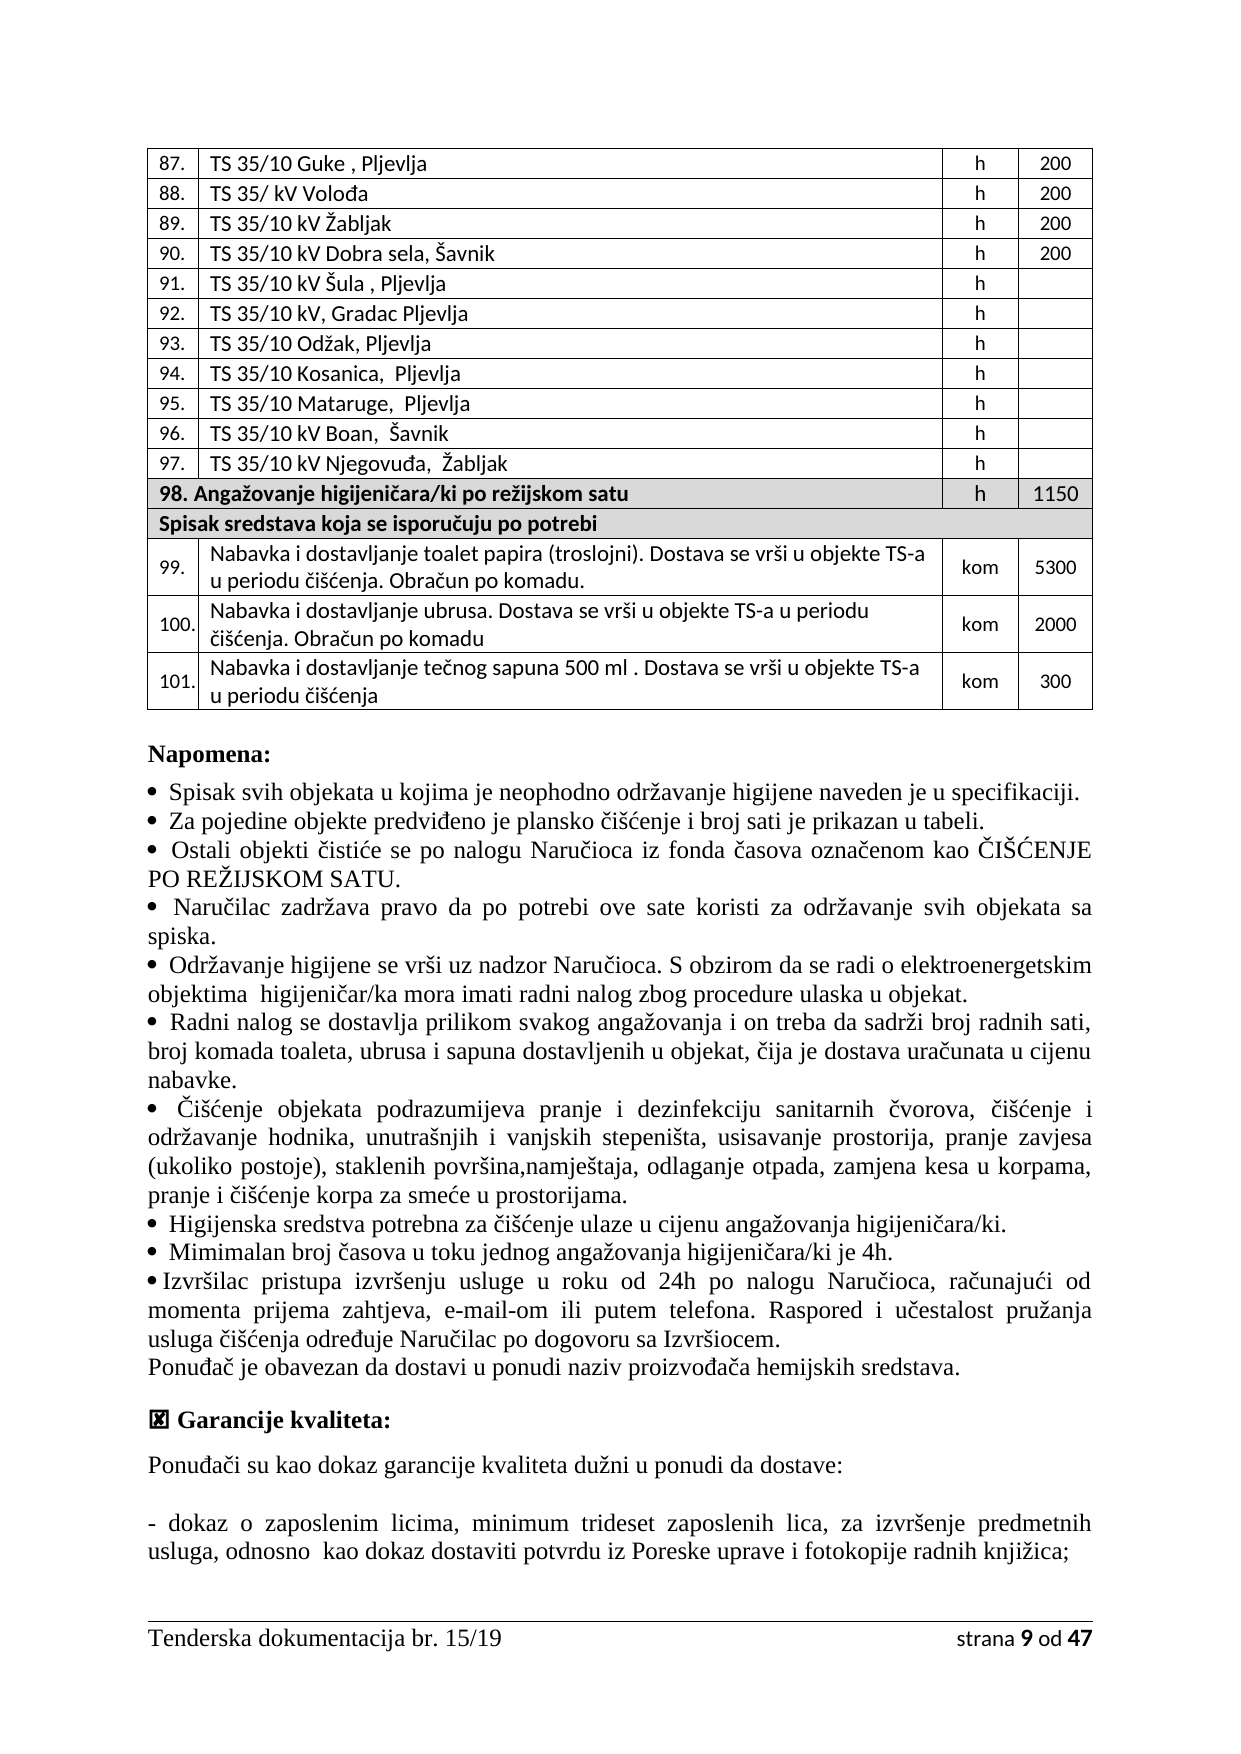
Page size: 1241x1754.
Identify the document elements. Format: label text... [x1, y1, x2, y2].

list Naručilac zadržava pravo da po potrebi ove sate koristi za održavanje svih objekata sa spiska. [148, 892, 1093, 950]
text Garancije kvaliteta: [148, 1405, 1093, 1433]
table_cell [148, 419, 198, 448]
table_cell Spisak sredstava koja se isporučuju po potrebi [148, 509, 1092, 538]
table_cell 5300 [1019, 539, 1092, 595]
table_cell [1019, 269, 1092, 298]
table_cell [148, 209, 198, 238]
text Napomena: [148, 739, 1093, 767]
table_cell TS 35/10 Guke , Pljevlja [199, 149, 942, 178]
table_cell [1019, 449, 1092, 478]
list Čišćenje objekata podrazumijeva pranje i dezinfekciju sanitarnih čvorova, čišćenje i održavanje hodnika, unutrašnjih i vanjskih stepeništa, usisavanje prostorija, pranje zavjesa (ukoliko postoje), staklenih površina,namještaja, odlaganje otpada, zamjena kesa u korpama, pranje i čišćenje korpa za smeće u prostorijama. [148, 1094, 1093, 1209]
table_cell [148, 299, 198, 328]
table_cell TS 35/10 kV Dobra sela, Šavnik [199, 239, 942, 268]
table_cell 200 [1019, 149, 1092, 178]
list Mimimalan broj časova u toku jednog angažovanja higijeničara/ki je 4h. [148, 1237, 1093, 1266]
table_cell [1019, 389, 1092, 418]
table_cell [148, 389, 198, 418]
table_cell [148, 539, 198, 595]
table_cell 200 [1019, 239, 1092, 268]
text Ponuđač je obavezan da dostavi u ponudi naziv proizvođača hemijskih sredstava. [148, 1352, 1093, 1381]
table_cell 200 [1019, 179, 1092, 208]
table_cell [148, 239, 198, 268]
table_cell [1019, 329, 1092, 358]
table_cell h [943, 299, 1018, 328]
text - dokaz o zaposlenim licima, minimum trideset zaposlenih lica, za izvršenje predmetnih usluga, odnosno kao dokaz dostaviti potvrdu iz Poreske uprave i fotokopije radnih knjižica; [148, 1508, 1093, 1565]
table_cell [148, 269, 198, 298]
list Ostali objekti čistiće se po nalogu Naručioca iz fonda časova označenom kao ČIŠĆENJE PO REŽIJSKOM SATU. [148, 835, 1093, 892]
table_cell h [943, 419, 1018, 448]
table_cell h [943, 449, 1018, 478]
list Spisak svih objekata u kojima je neophodno održavanje higijene naveden je u specifikaciji. [148, 777, 1093, 806]
table_cell h [943, 359, 1018, 388]
table_cell TS 35/ kV Volođa [199, 179, 942, 208]
table_cell [148, 179, 198, 208]
table_cell TS 35/10 Kosanica, Pljevlja [199, 359, 942, 388]
list Radni nalog se dostavlja prilikom svakog angažovanja i on treba da sadrži broj radnih sati, broj komada toaleta, ubrusa i sapuna dostavljenih u objekat, čija je dostava uračunata u cijenu nabavke. [148, 1007, 1093, 1094]
table_cell h [943, 239, 1018, 268]
list Higijenska sredstva potrebna za čišćenje ulaze u cijenu angažovanja higijeničara/ki. [148, 1209, 1093, 1237]
list Održavanje higijene se vrši uz nadzor Naručioca. S obzirom da se radi o elektroenergetskim objektima higijeničar/ka mora imati radni nalog zbog procedure ulaska u objekat. [148, 950, 1093, 1007]
table_cell 300 [1019, 653, 1092, 709]
table_cell [148, 449, 198, 478]
table_cell h [943, 389, 1018, 418]
table_cell 2000 [1019, 596, 1092, 652]
table_cell [148, 329, 198, 358]
table_cell Nabavka i dostavljanje toalet papira (troslojni). Dostava se vrši u objekte TS-a u periodu čišćenja. Obračun po komadu. [199, 539, 942, 595]
table_cell TS 35/10 kV Boan, Šavnik [199, 419, 942, 448]
table_cell [1019, 419, 1092, 448]
table_cell kom [943, 653, 1018, 709]
table_cell h [943, 149, 1018, 178]
table_cell [148, 653, 198, 709]
list Za pojedine objekte predviđeno je plansko čišćenje i broj sati je prikazan u tabeli. [148, 806, 1093, 835]
table_cell kom [943, 596, 1018, 652]
table_cell 200 [1019, 209, 1092, 238]
table_cell [148, 596, 198, 652]
table_cell [1019, 299, 1092, 328]
table_cell 1150 [1019, 479, 1092, 508]
table_cell TS 35/10 Mataruge, Pljevlja [199, 389, 942, 418]
table_cell h [943, 209, 1018, 238]
table_cell [148, 149, 198, 178]
text Ponuđači su kao dokaz garancije kvaliteta dužni u ponudi da dostave: [148, 1450, 1093, 1479]
table_cell h [943, 179, 1018, 208]
table_cell TS 35/10 kV Njegovuđa, Žabljak [199, 449, 942, 478]
table_cell Angažovanje higijeničara/ki po režijskom satu [148, 479, 942, 508]
table_cell [148, 359, 198, 388]
table_cell TS 35/10 Odžak, Pljevlja [199, 329, 942, 358]
table_cell TS 35/10 kV Šula , Pljevlja [199, 269, 942, 298]
table_cell Nabavka i dostavljanje ubrusa. Dostava se vrši u objekte TS-a u periodu čišćenja. Obračun po komadu [199, 596, 942, 652]
list Izvršilac pristupa izvršenju usluge u roku od 24h po nalogu Naručioca, računajući od momenta prijema zahtjeva, e-mail-om ili putem telefona. Raspored i učestalost pružanja usluga čišćenja određuje Naručilac po dogovoru sa Izvršiocem. [148, 1266, 1093, 1352]
table_cell h [943, 329, 1018, 358]
table_cell [1019, 359, 1092, 388]
table_cell TS 35/10 kV, Gradac Pljevlja [199, 299, 942, 328]
table_cell h [943, 269, 1018, 298]
table_cell Nabavka i dostavljanje tečnog sapuna 500 ml . Dostava se vrši u objekte TS-a u periodu čišćenja [199, 653, 942, 709]
table_cell TS 35/10 kV Žabljak [199, 209, 942, 238]
table_cell kom [943, 539, 1018, 595]
table_cell h [943, 479, 1018, 508]
